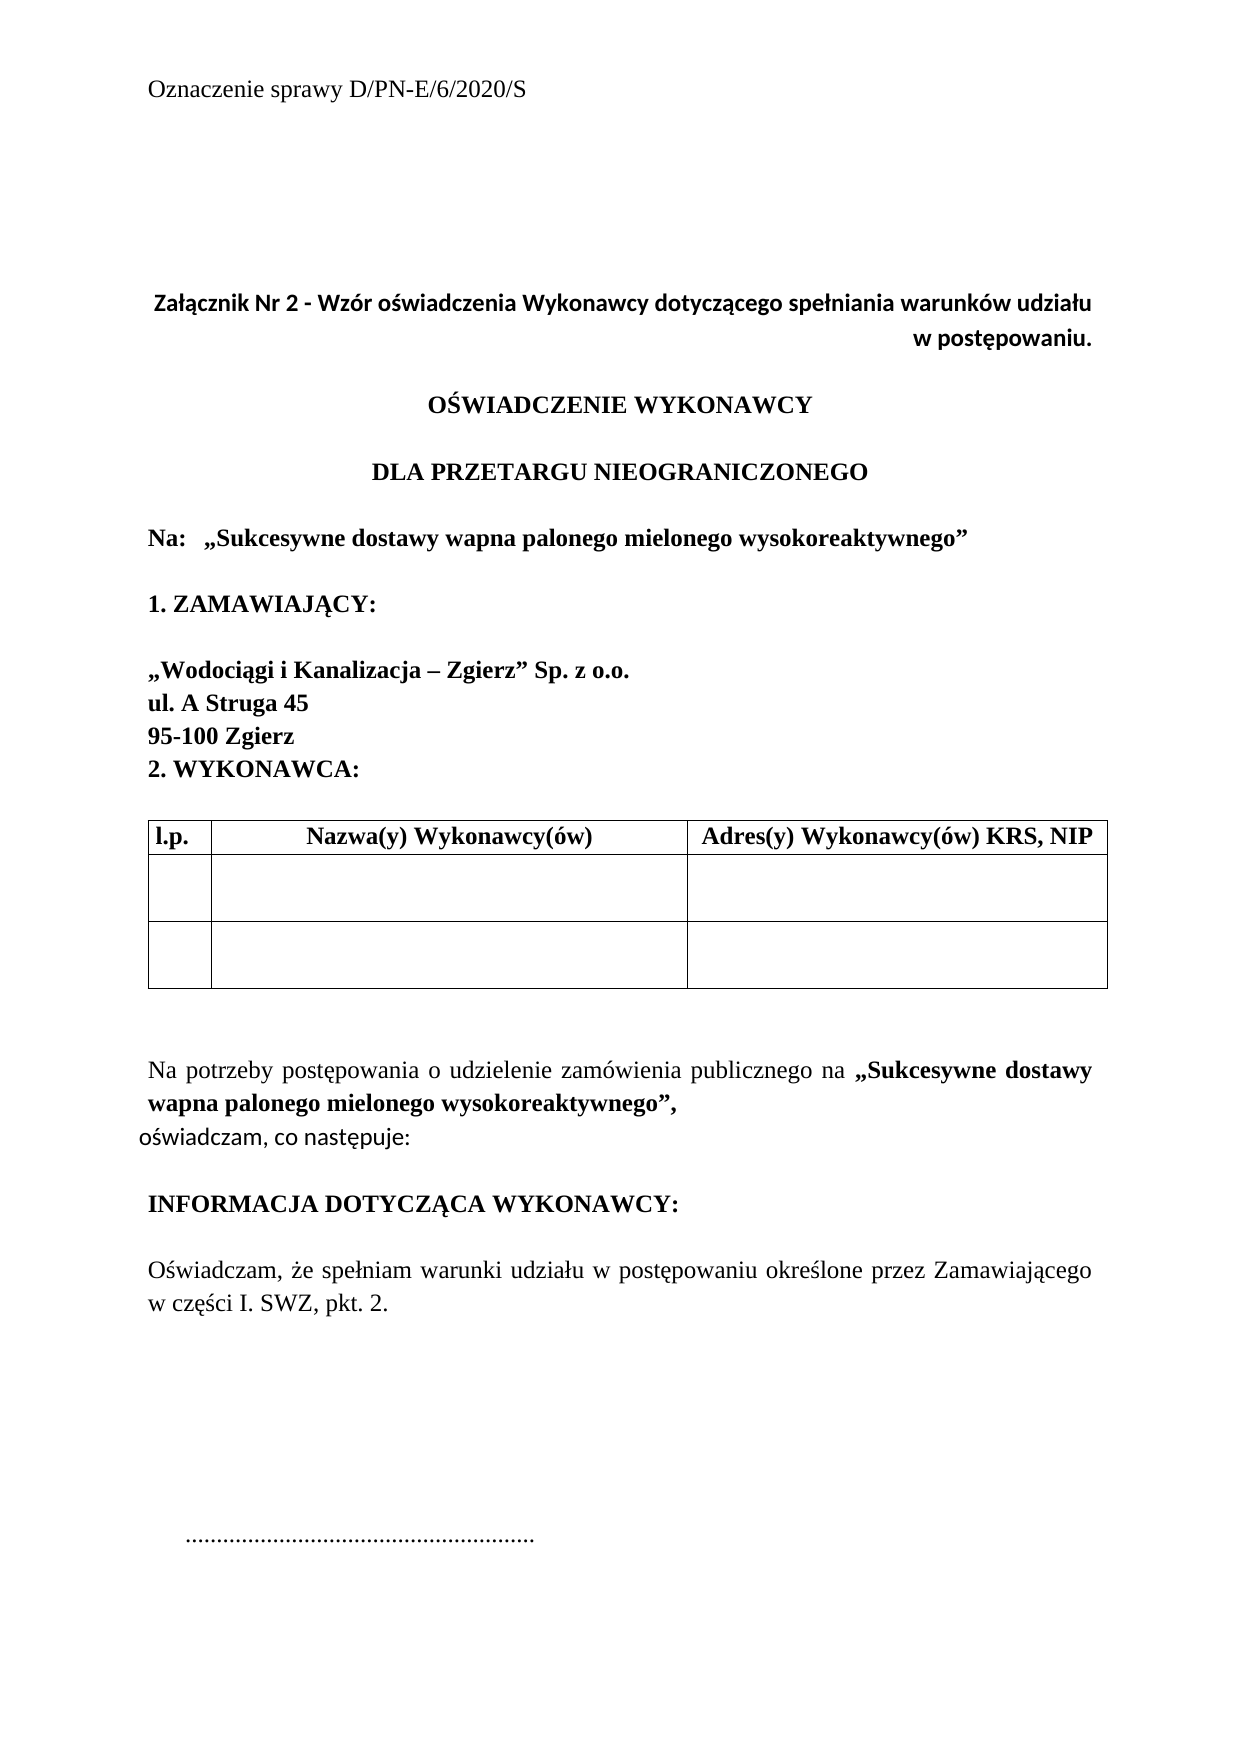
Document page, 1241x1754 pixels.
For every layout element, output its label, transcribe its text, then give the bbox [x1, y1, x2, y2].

text Na: „Sukcesywne dostawy wapna palonego mielonego wysokoreaktywnego” [148, 523, 1093, 551]
table_cell [212, 922, 687, 988]
table_cell [688, 855, 1107, 921]
text oświadczam, co następuje: [133, 1121, 1093, 1152]
text ........................................................ [185, 1519, 1030, 1548]
text ul. A Struga 45 95-100 Zgierz [148, 688, 1093, 749]
text Załącznik Nr 2 - Wzór oświadczenia Wykonawcy dotyczącego spełniania warunków udziału w postępowaniu. [148, 288, 1093, 353]
table_cell [212, 855, 687, 921]
table_cell [149, 855, 211, 921]
text Na potrzeby postępowania o udzielenie zamówienia publicznego na „Sukcesywne dostawy wapna palonego mielonego wysokoreaktywnego”, [148, 1055, 1093, 1117]
table_header Adres(y) Wykonawcy(ów) KRS, NIP [688, 821, 1107, 854]
text Oświadczam, że spełniam warunki udziału w postępowaniu określone przez Zamawiającego w części I. SWZ, pkt. 2. [148, 1255, 1093, 1317]
text 1. ZAMAWIAJĄCY: [148, 589, 1093, 617]
text „Wodociągi i Kanalizacja – Zgierz” Sp. z o.o. [148, 655, 1093, 683]
text INFORMACJA DOTYCZĄCA WYKONAWCY: [148, 1189, 1093, 1218]
table_cell [149, 922, 211, 988]
table_header Nazwa(y) Wykonawcy(ów) [212, 821, 687, 854]
text 2. WYKONAWCA: [148, 754, 1093, 783]
text DLA PRZETARGU NIEOGRANICZONEGO [148, 457, 1093, 485]
text OŚWIADCZENIE WYKONAWCY [148, 391, 1093, 419]
table_header l.p. [149, 821, 211, 854]
table_cell [688, 922, 1107, 988]
